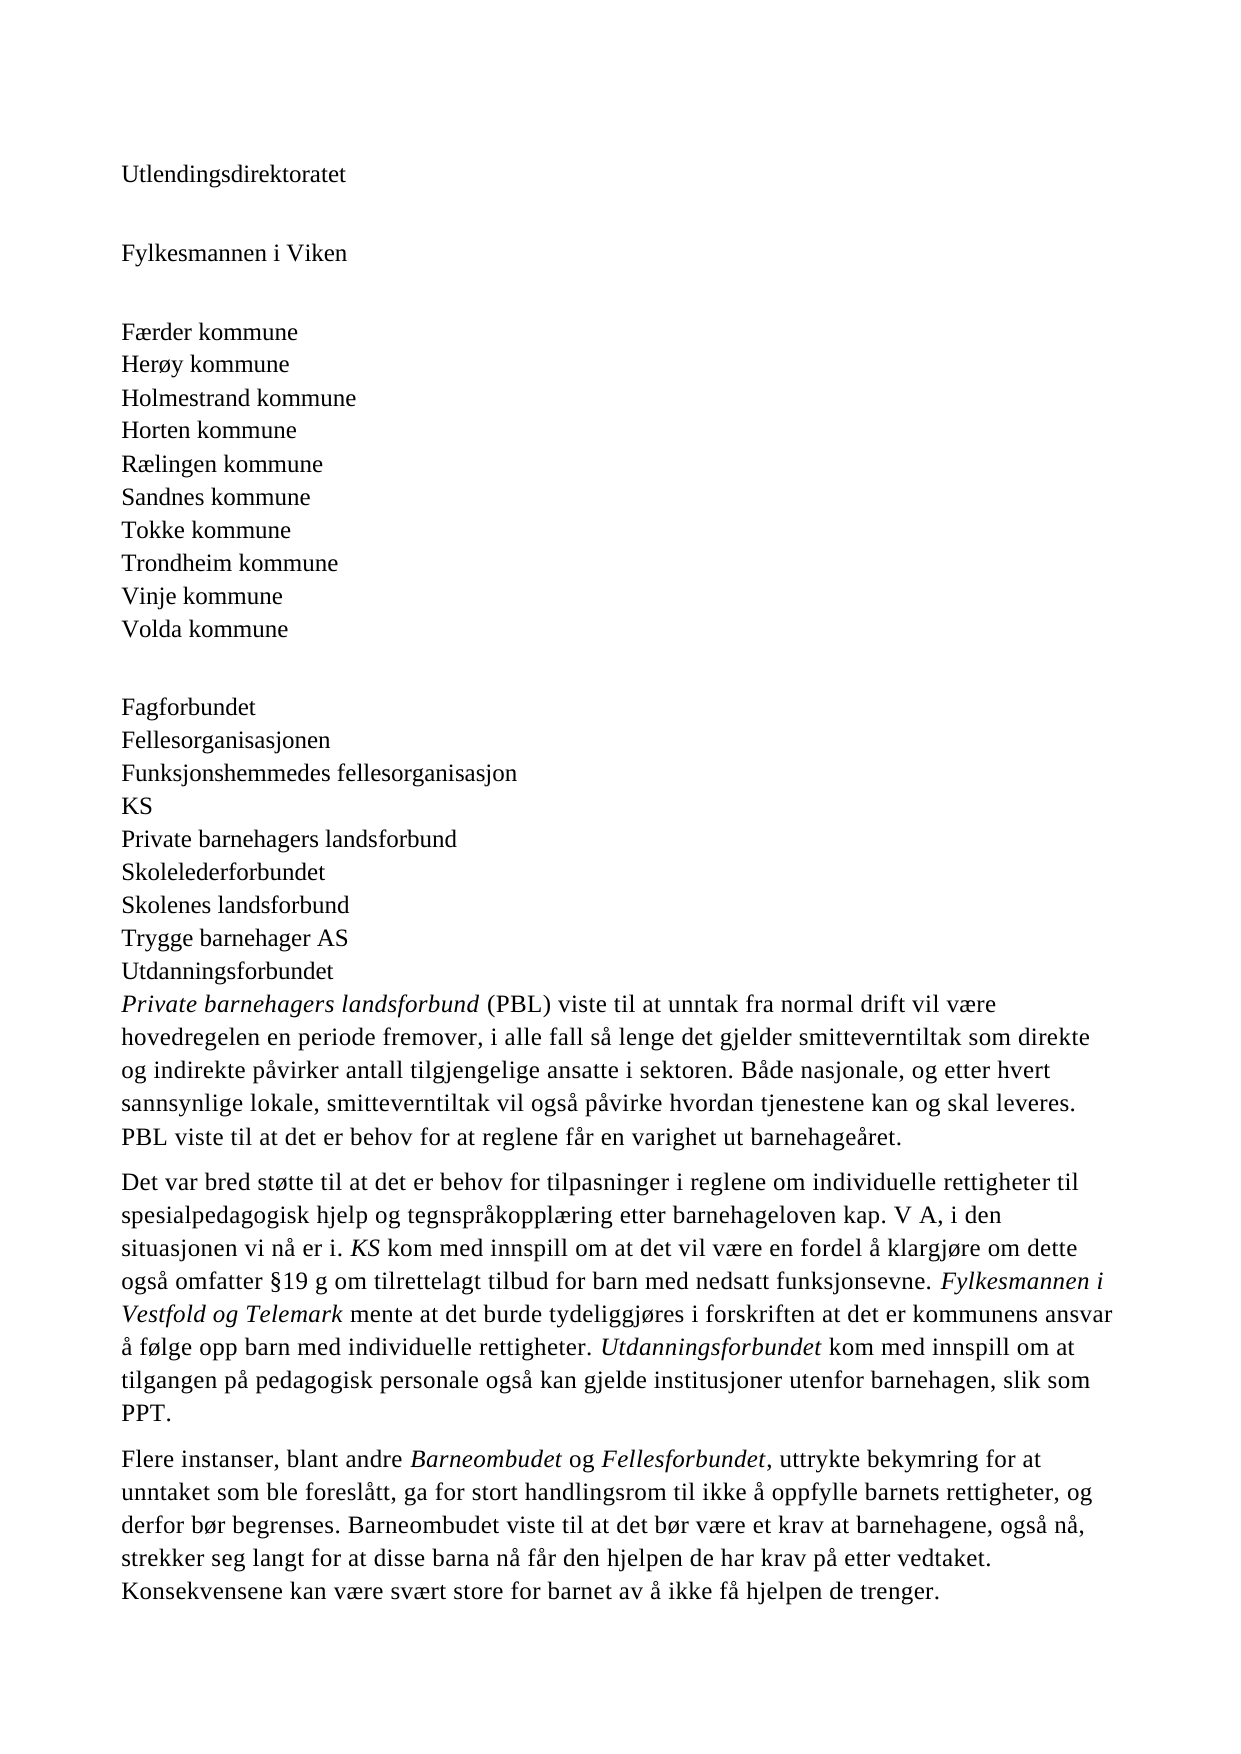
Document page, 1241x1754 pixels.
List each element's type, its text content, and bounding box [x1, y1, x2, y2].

list Utdanningsforbundet [121, 956, 1119, 985]
list Fellesorganisasjonen [121, 725, 1119, 754]
list Fylkesmannen i Viken [121, 238, 1119, 267]
list Tokke kommune [121, 515, 1119, 543]
list Horten kommune [121, 416, 1119, 444]
list Skolenes landsforbund [121, 890, 1119, 919]
list Sandnes kommune [121, 482, 1119, 510]
list KS [121, 791, 1119, 820]
list Færder kommune [121, 317, 1119, 345]
list Fagforbundet [121, 692, 1119, 721]
text Private barnehagers landsforbund (PBL) viste til at unntak fra normal drift vil være hovedregelen en periode fremover, i alle fall så lenge det gjelder smitteverntiltak som direkte og indirekte påvirker antall tilgjengelige ansatte i sektoren. Både nasjonale, og etter hvert sannsynlige lokale, smitteverntiltak vil også påvirke hvordan tjenestene kan og skal leveres. PBL viste til at det er behov for at reglene får en varighet ut barnehageåret. [121, 989, 1119, 1150]
list Volda kommune [121, 614, 1119, 642]
list Herøy kommune [121, 349, 1119, 378]
list Private barnehagers landsforbund [121, 824, 1119, 853]
text Det var bred støtte til at det er behov for tilpasninger i reglene om individuelle rettigheter til spesialpedagogisk hjelp og tegnspråkopplæring etter barnehageloven kap. V A, i den situasjonen vi nå er i. KS kom med innspill om at det vil være en fordel å klargjøre om dette også omfatter §19 g om tilrettelagt tilbud for barn med nedsatt funksjonsevne. Fylkesmannen i Vestfold og Telemark mente at det burde tydeliggjøres i forskriften at det er kommunens ansvar å følge opp barn med individuelle rettigheter. Utdanningsforbundet kom med innspill om at tilgangen på pedagogisk personale også kan gjelde institusjoner utenfor barnehagen, slik som PPT. [121, 1167, 1119, 1427]
list Skolelederforbundet [121, 857, 1119, 886]
list Vinje kommune [121, 581, 1119, 609]
list Utlendingsdirektoratet [121, 159, 1119, 188]
list Trygge barnehager AS [121, 923, 1119, 952]
text Flere instanser, blant andre Barneombudet og Fellesforbundet, uttrykte bekymring for at unntaket som ble foreslått, ga for stort handlingsrom til ikke å oppfylle barnets rettigheter, og derfor bør begrenses. Barneombudet viste til at det bør være et krav at barnehagene, også nå, strekker seg langt for at disse barna nå får den hjelpen de har krav på etter vedtaket. Konsekvensene kan være svært store for barnet av å ikke få hjelpen de trenger. [121, 1444, 1119, 1604]
list Rælingen kommune [121, 449, 1119, 477]
list Holmestrand kommune [121, 383, 1119, 411]
list Funksjonshemmedes fellesorganisasjon [121, 758, 1119, 787]
list Trondheim kommune [121, 548, 1119, 576]
